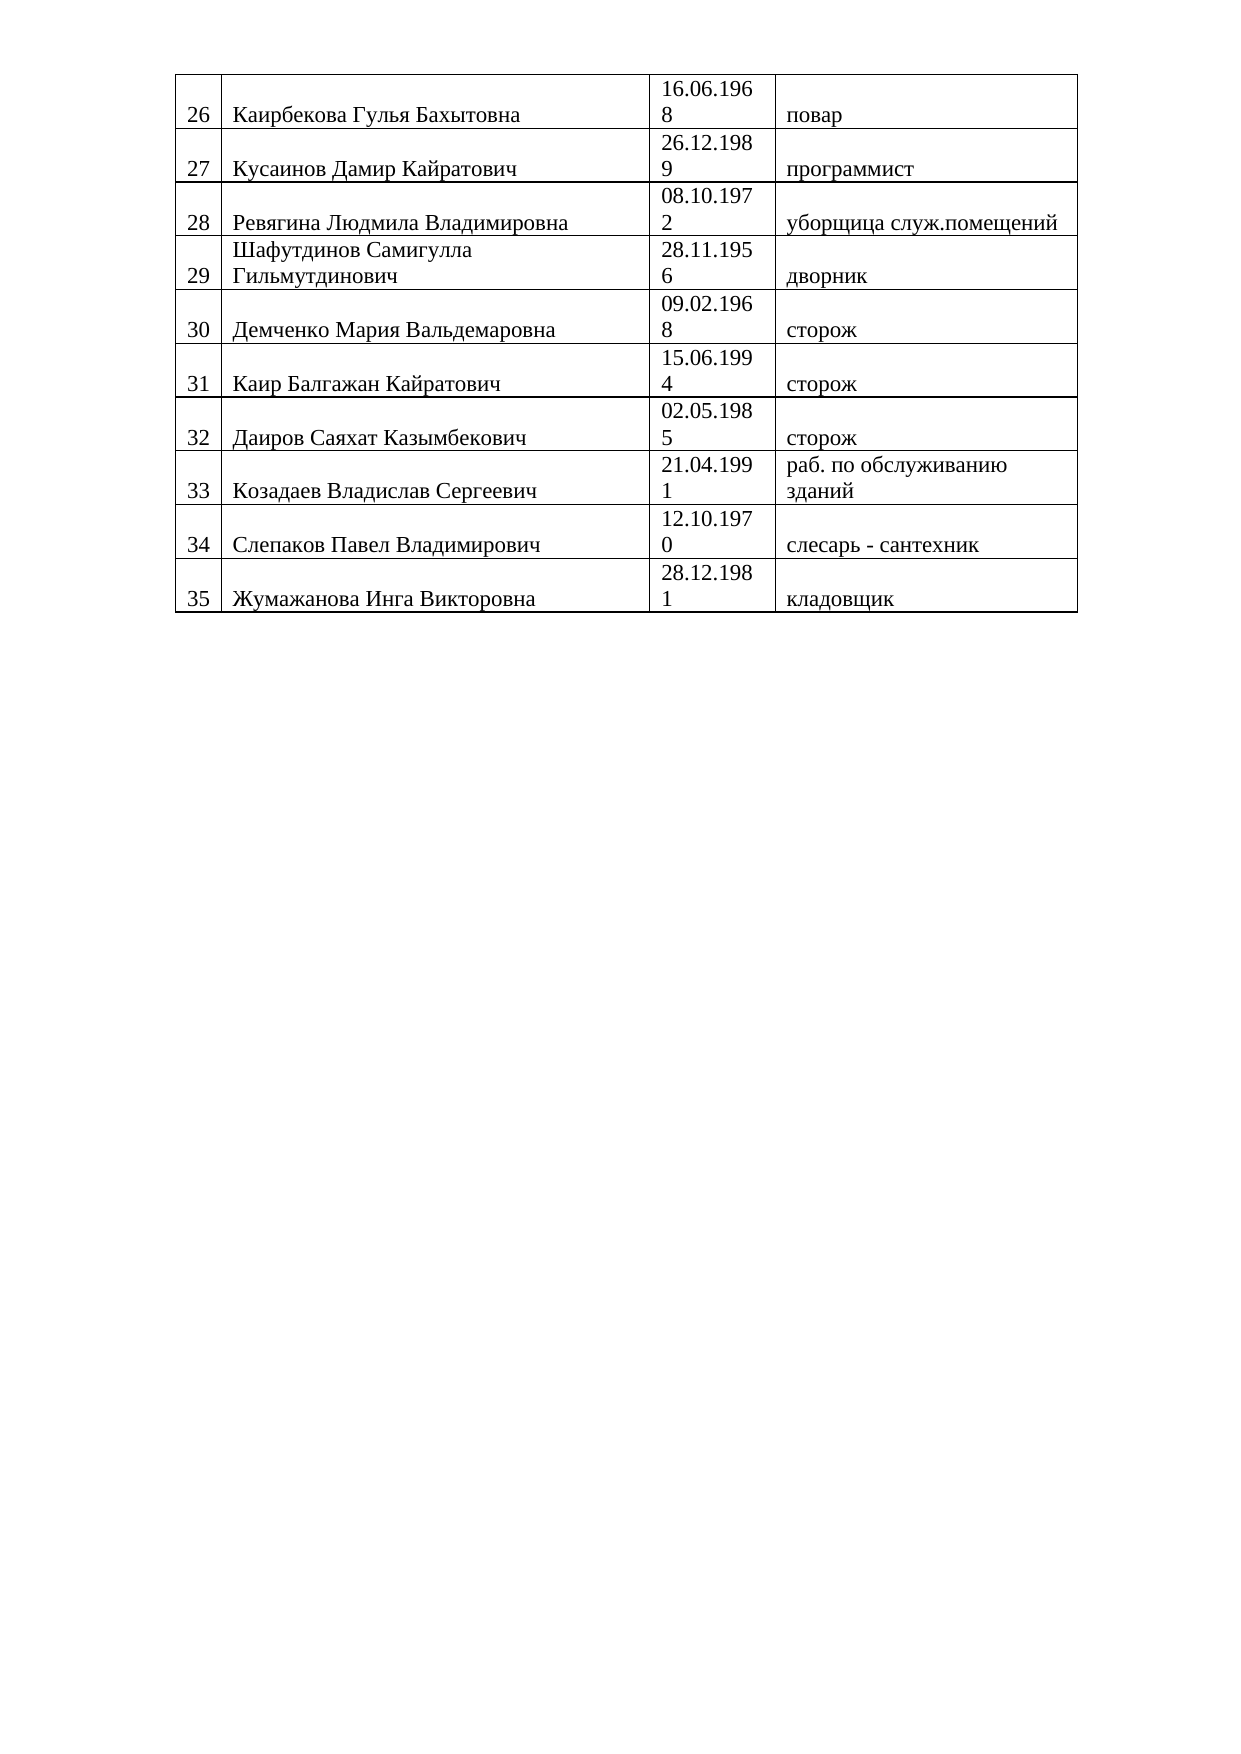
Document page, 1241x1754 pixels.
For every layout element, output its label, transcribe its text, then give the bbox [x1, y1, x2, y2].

table_cell программист [776, 129, 1077, 181]
table_cell 28.12.1981 [650, 559, 775, 611]
table_cell 26 [176, 75, 221, 128]
table_cell 28.11.1956 [650, 236, 775, 289]
table_cell 12.10.1970 [650, 505, 775, 558]
table_cell Каирбекова Гулья Бахытовна [222, 75, 649, 128]
table_cell Каир Балгажан Кайратович [222, 344, 649, 396]
table_cell 34 [176, 505, 221, 558]
table_cell слесарь - сантехник [776, 505, 1077, 558]
table_cell Даиров Саяхат Казымбекович [222, 398, 649, 450]
table_cell 33 [176, 451, 221, 504]
table_cell Ревягина Людмила Владимировна [222, 183, 649, 235]
table_cell Слепаков Павел Владимирович [222, 505, 649, 558]
table_cell 32 [176, 398, 221, 450]
table_cell дворник [776, 236, 1077, 289]
table_cell кладовщик [776, 559, 1077, 611]
table_cell 26.12.1989 [650, 129, 775, 181]
table_cell 29 [176, 236, 221, 289]
table_cell 15.06.1994 [650, 344, 775, 396]
table_cell Демченко Мария Вальдемаровна [222, 290, 649, 343]
table_cell 08.10.1972 [650, 183, 775, 235]
table_cell 09.02.1968 [650, 290, 775, 343]
table_cell повар [776, 75, 1077, 128]
table_cell 31 [176, 344, 221, 396]
table_cell уборщица служ.помещений [776, 183, 1077, 235]
table_cell раб. по обслуживанию зданий [776, 451, 1077, 504]
table_cell 21.04.1991 [650, 451, 775, 504]
table_cell 28 [176, 183, 221, 235]
table_cell 27 [176, 129, 221, 181]
table_cell 30 [176, 290, 221, 343]
table_cell 02.05.1985 [650, 398, 775, 450]
table_cell 16.06.1968 [650, 75, 775, 128]
table_cell Жумажанова Инга Викторовна [222, 559, 649, 611]
table_cell сторож [776, 290, 1077, 343]
table_cell сторож [776, 398, 1077, 450]
table_cell Козадаев Владислав Сергеевич [222, 451, 649, 504]
table_cell 35 [176, 559, 221, 611]
table_cell сторож [776, 344, 1077, 396]
table_cell Шафутдинов Самигулла Гильмутдинович [222, 236, 649, 289]
table_cell Кусаинов Дамир Кайратович [222, 129, 649, 181]
